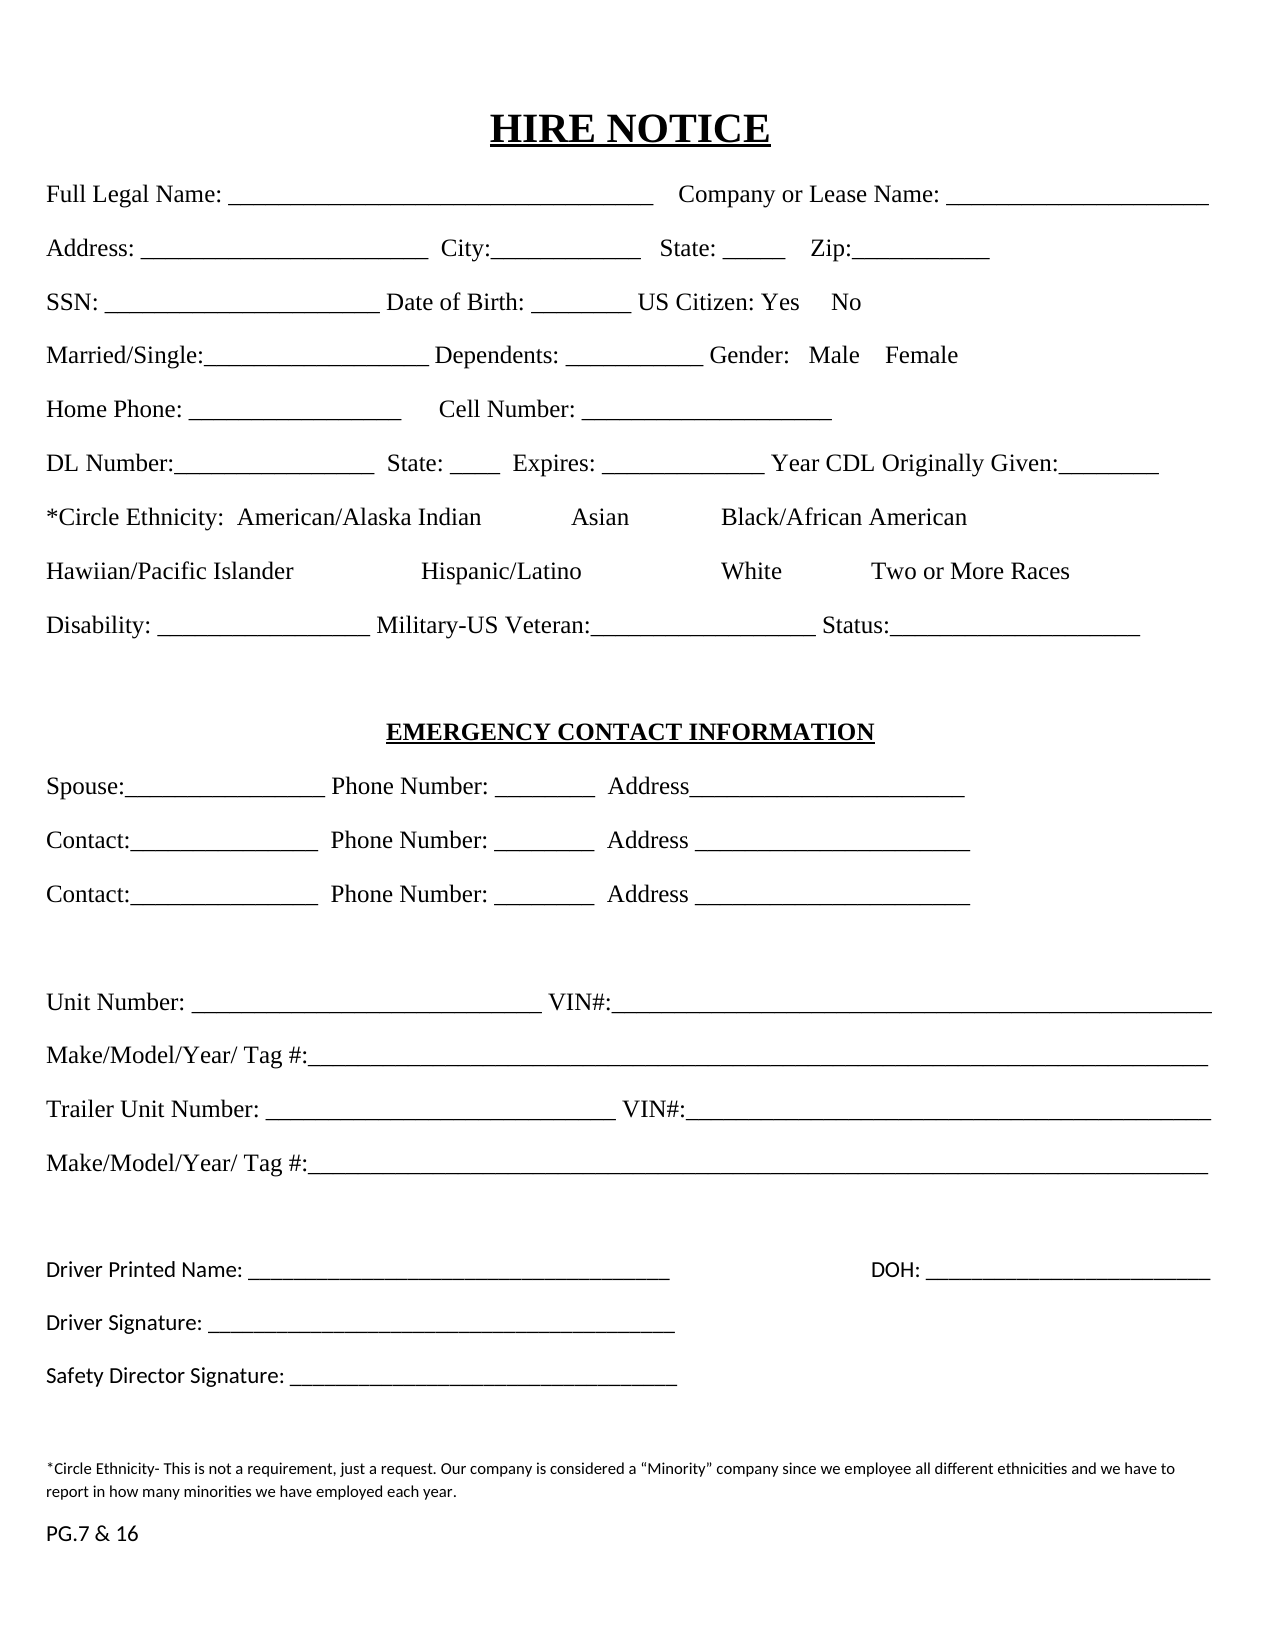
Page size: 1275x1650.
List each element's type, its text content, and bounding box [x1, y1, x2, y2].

text Disability: _________________ Military-US Veteran:__________________ Status:____________________ [46, 610, 1214, 638]
text Spouse:________________ Phone Number: ________ Address______________________ [46, 771, 1214, 800]
text Home Phone: _________________ Cell Number: ____________________ [46, 394, 1214, 423]
text Driver Signature: _________________________________________ [46, 1308, 1214, 1336]
text *Circle Ethnicity- This is not a requirement, just a request. Our company is considered a “Minority” company since we employee all different ethnicities and we have to report in how many minorities we have employed each year. [46, 1458, 1214, 1502]
text HIRE NOTICE [46, 103, 1214, 151]
text Trailer Unit Number: ____________________________ VIN#:__________________________________________ [46, 1094, 1214, 1123]
text EMERGENCY CONTACT INFORMATION [46, 717, 1214, 746]
text Hawiian/Pacific Islander Hispanic/Latino White Two or More Races [46, 556, 1214, 585]
text Make/Model/Year/ Tag #:________________________________________________________________________ [46, 1041, 1214, 1069]
text Married/Single:__________________ Dependents: ___________ Gender: Male Female [46, 341, 1214, 369]
text Address: _______________________ City:____________ State: _____ Zip:___________ [46, 233, 1214, 262]
text Safety Director Signature: __________________________________ [46, 1361, 1214, 1389]
text *Circle Ethnicity: American/Alaska Indian Asian Black/African American [46, 502, 1214, 531]
text Make/Model/Year/ Tag #:________________________________________________________________________ [46, 1148, 1214, 1177]
text SSN: ______________________ Date of Birth: ________ US Citizen: Yes No [46, 287, 1214, 315]
text Contact:_______________ Phone Number: ________ Address ______________________ [46, 825, 1214, 854]
text Contact:_______________ Phone Number: ________ Address ______________________ [46, 879, 1214, 908]
text Driver Printed Name: _____________________________________ DOH: _________________________ [46, 1255, 1214, 1283]
text Full Legal Name: __________________________________ Company or Lease Name: _____________________ [46, 179, 1214, 208]
text DL Number:________________ State: ____ Expires: _____________ Year CDL Originally Given:________ [46, 448, 1214, 477]
text Unit Number: ____________________________ VIN#:________________________________________________ [46, 987, 1214, 1016]
